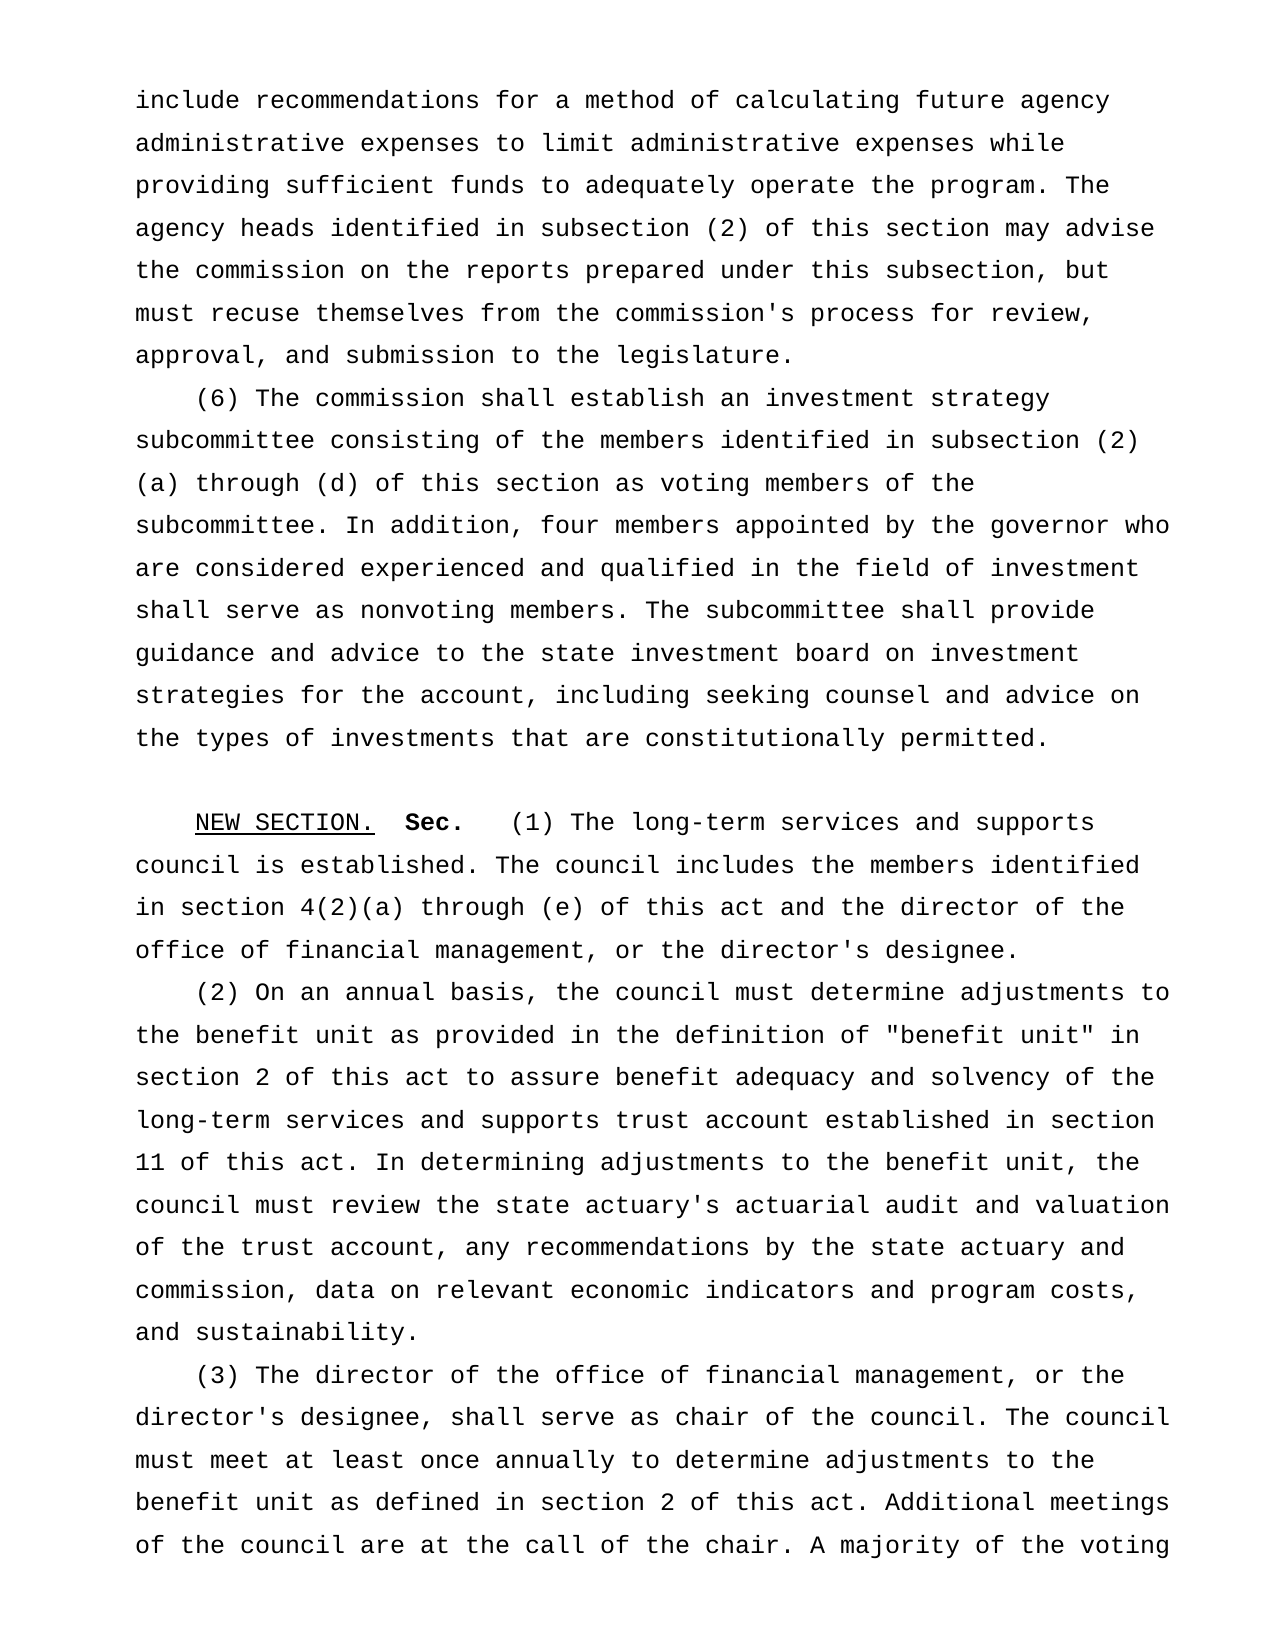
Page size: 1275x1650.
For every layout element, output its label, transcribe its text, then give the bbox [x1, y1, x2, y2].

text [135, 75, 1170, 372]
text (2) On an annual basis, the council must determine adjustments to the benefit unit as provided in the definition of "benefit unit" in section 2 of this act to assure benefit adequacy and solvency of the long-term services and supports trust account established in section 11 of this act. In determining adjustments to the benefit unit, the council must review the state actuary's actuarial audit and valuation of the trust account, any recommendations by the state actuary and commission, data on relevant economic indicators and program costs, and sustainability. [135, 967, 1170, 1349]
text NEW SECTION. Sec. (1) The long-term services and supports council is established. The council includes the members identified in section 4(2)(a) through (e) of this act and the director of the office of financial management, or the director's designee. [135, 797, 1170, 967]
text (6) The commission shall establish an investment strategy subcommittee consisting of the members identified in subsection (2)(a) through (d) of this section as voting members of the subcommittee. In addition, four members appointed by the governor who are considered experienced and qualified in the field of investment shall serve as nonvoting members. The subcommittee shall provide guidance and advice to the state investment board on investment strategies for the account, including seeking counsel and advice on the types of investments that are constitutionally permitted. [135, 372, 1170, 755]
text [135, 1349, 1170, 1562]
